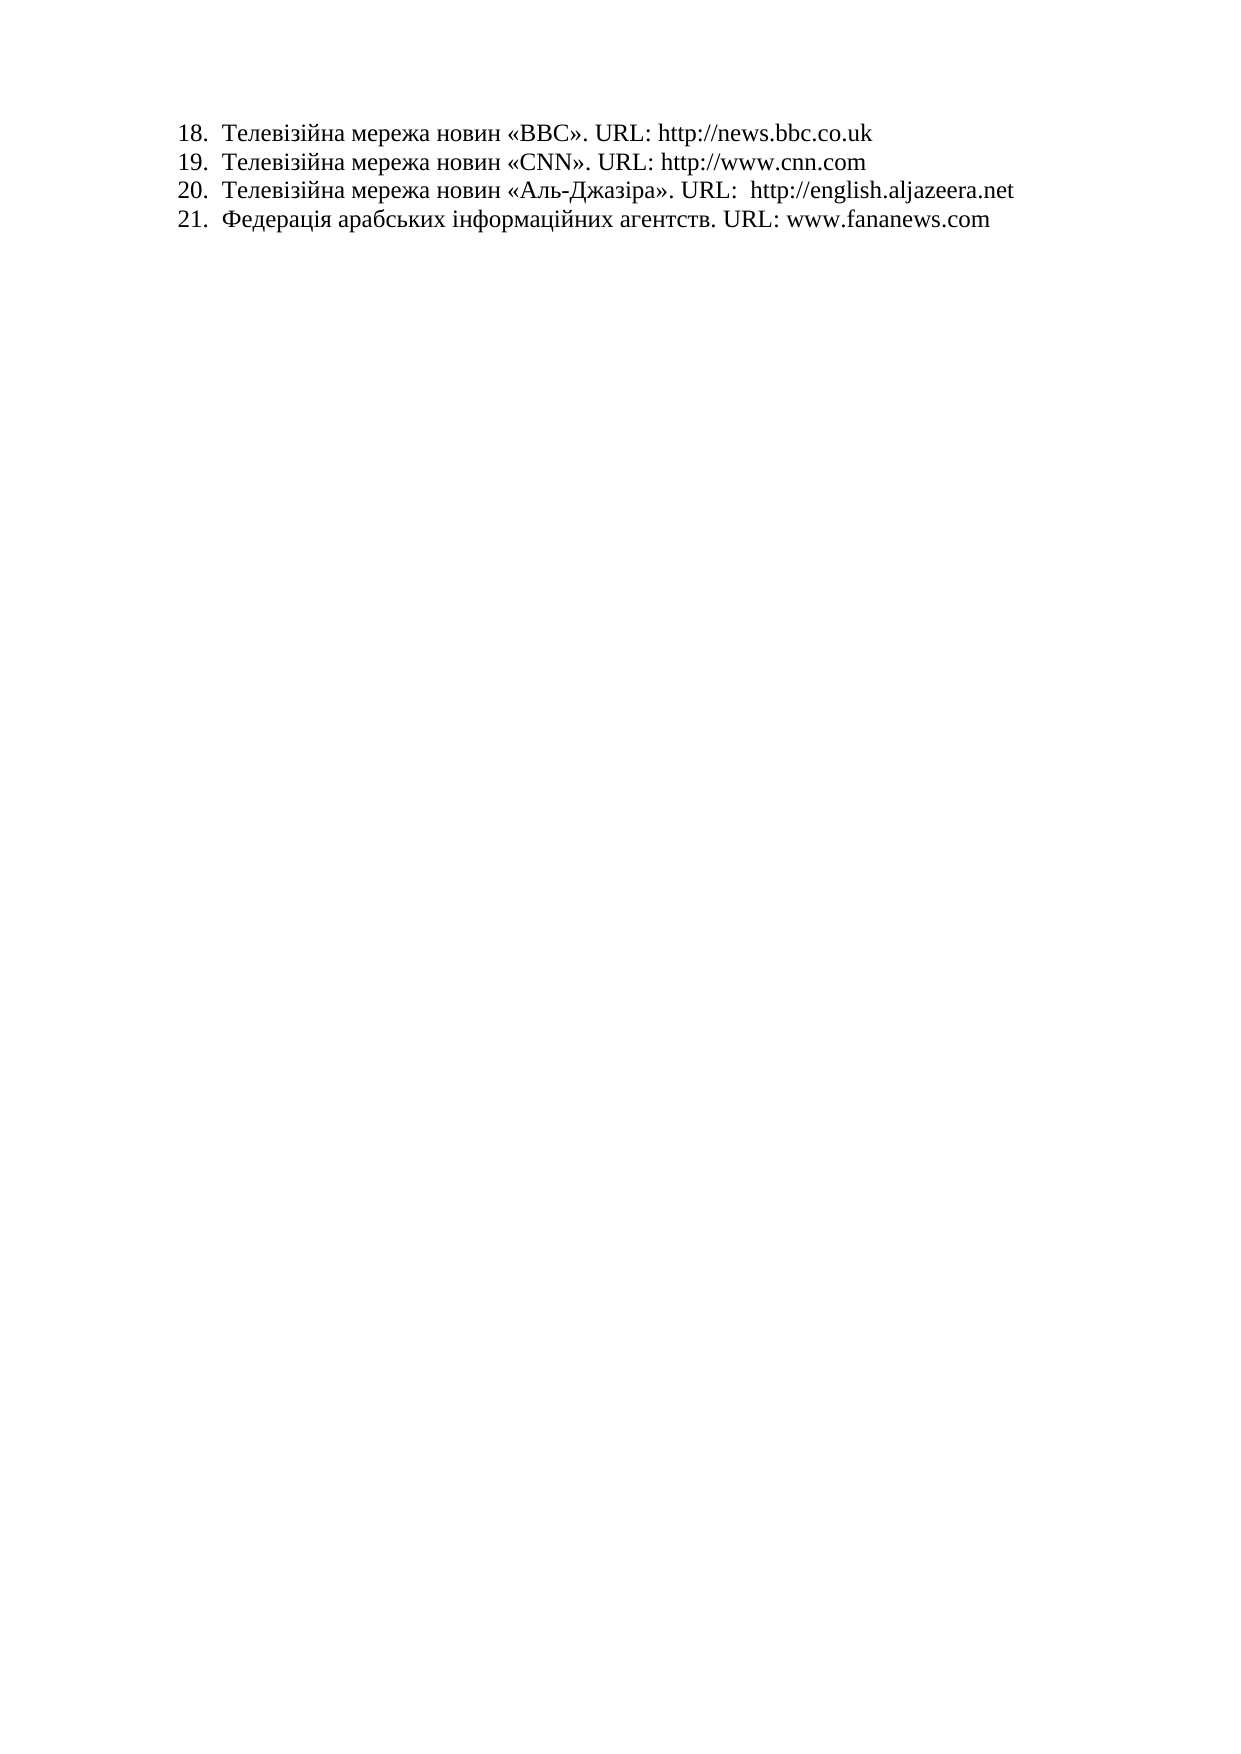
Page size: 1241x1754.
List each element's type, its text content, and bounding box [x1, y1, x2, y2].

list Телевізійна мережа новин «Аль-Джазіра». URL: http://english.aljazeera.net [177, 176, 1152, 204]
list Телевізійна мережа новин «CNN». URL: http://www.cnn.com [177, 147, 1152, 176]
list Федерація арабських інформаційних агентств. URL: www.fananews.com [177, 204, 1152, 233]
list Телевізійна мережа новин «BBC». URL: http://news.bbc.co.uk [177, 118, 1152, 147]
